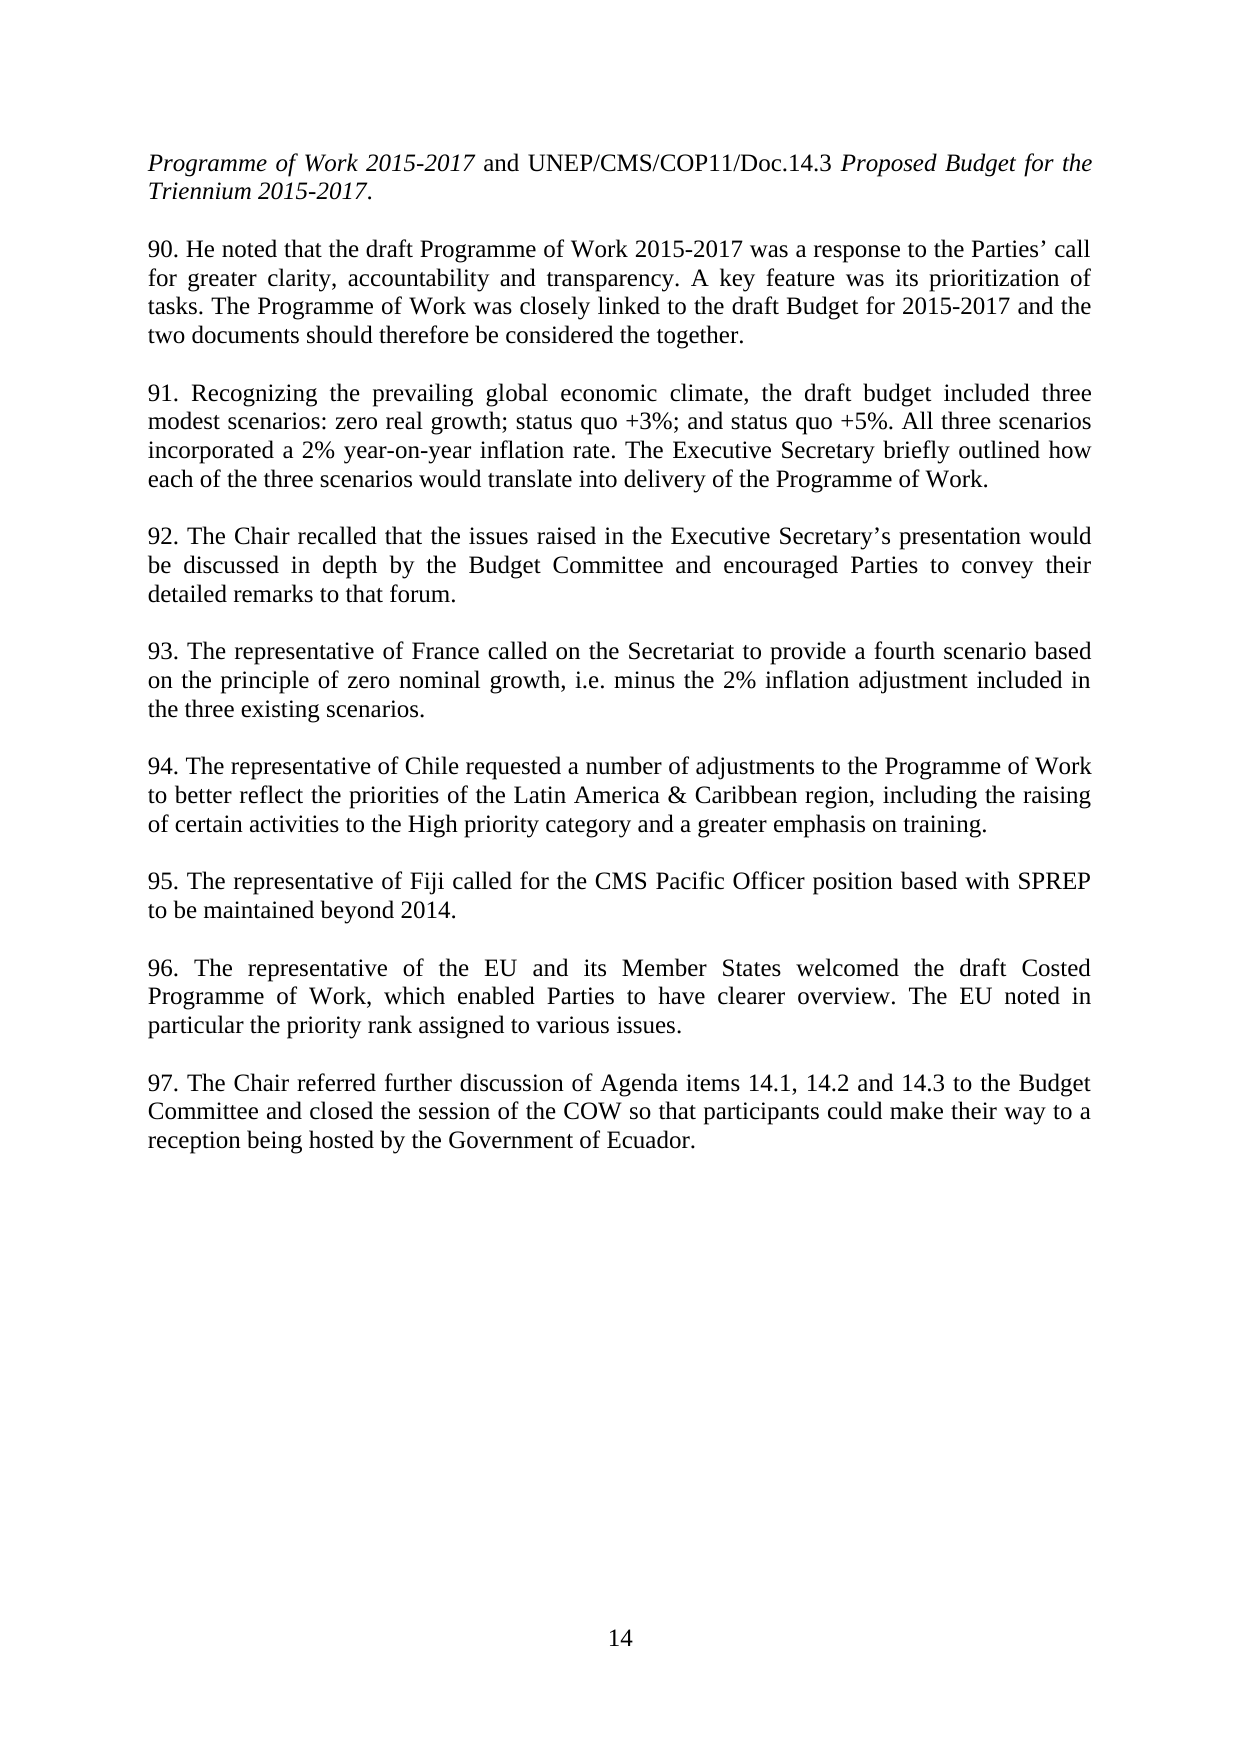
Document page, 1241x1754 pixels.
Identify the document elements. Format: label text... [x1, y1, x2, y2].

text 94. The representative of Chile requested a number of adjustments to the Programme of Work to better reflect the priorities of the Latin America & Caribbean region, including the raising of certain activities to the High priority category and a greater emphasis on training. [148, 751, 1093, 838]
text 96. The representative of the EU and its Member States welcomed the draft Costed Programme of Work, which enabled Parties to have clearer overview. The EU noted in particular the priority rank assigned to various issues. [148, 953, 1093, 1039]
text 95. The representative of Fiji called for the CMS Pacific Officer position based with SPREP to be maintained beyond 2014. [148, 866, 1093, 924]
text 92. The Chair recalled that the issues raised in the Executive Secretary’s presentation would be discussed in depth by the Budget Committee and encouraged Parties to convey their detailed remarks to that forum. [148, 521, 1093, 608]
text 93. The representative of France called on the Secretariat to provide a fourth scenario based on the principle of zero nominal growth, i.e. minus the 2% inflation adjustment included in the three existing scenarios. [148, 636, 1093, 723]
text 97. The Chair referred further discussion of Agenda items 14.1, 14.2 and 14.3 to the Budget Committee and closed the session of the COW so that participants could make their way to a reception being hosted by the Government of Ecuador. [148, 1068, 1093, 1154]
text 91. Recognizing the prevailing global economic climate, the draft budget included three modest scenarios: zero real growth; status quo +3%; and status quo +5%. All three scenarios incorporated a 2% year-on-year inflation rate. The Executive Secretary briefly outlined how each of the three scenarios would translate into delivery of the Programme of Work. [148, 378, 1093, 493]
text 90. He noted that the draft Programme of Work 2015-2017 was a response to the Parties’ call for greater clarity, accountability and transparency. A key feature was its prioritization of tasks. The Programme of Work was closely linked to the draft Budget for 2015-2017 and the two documents should therefore be considered the together. [148, 234, 1093, 349]
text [148, 148, 1093, 205]
